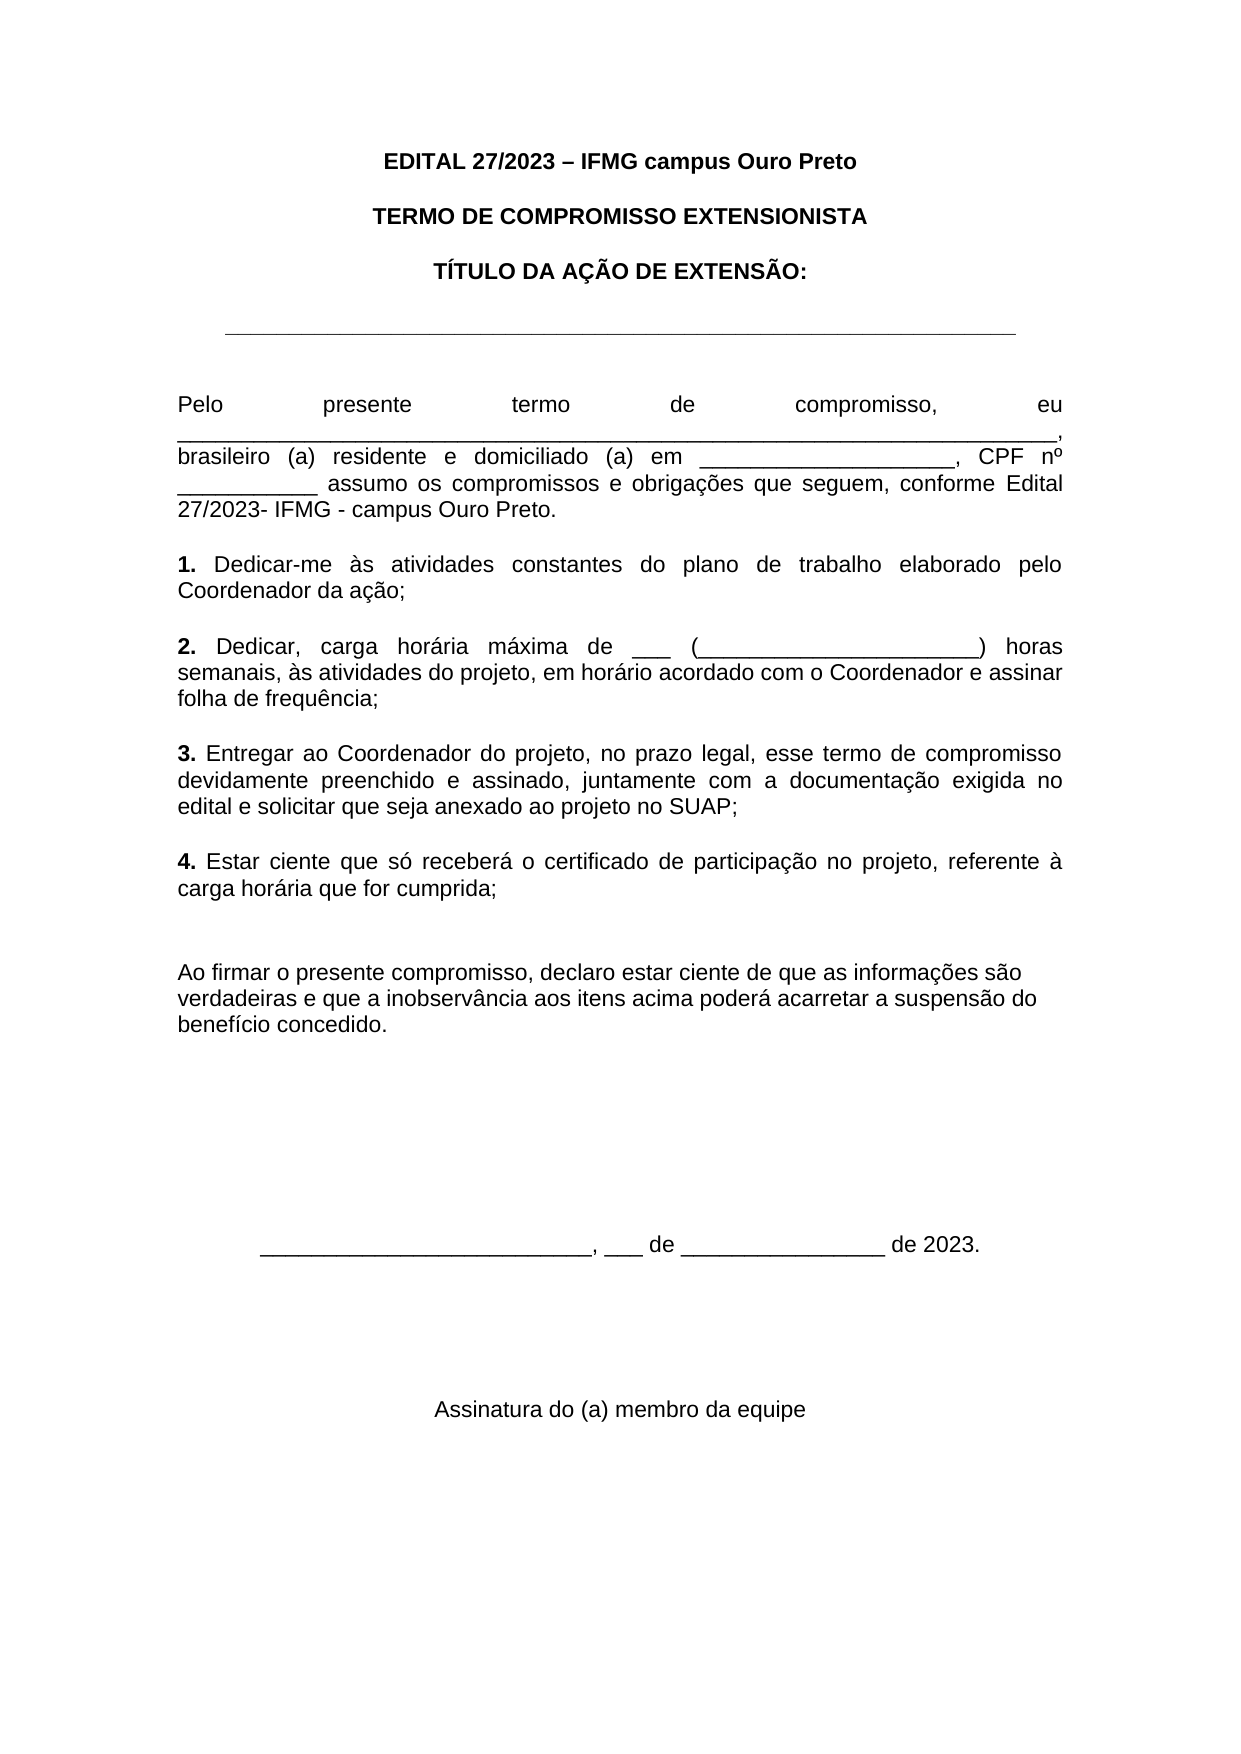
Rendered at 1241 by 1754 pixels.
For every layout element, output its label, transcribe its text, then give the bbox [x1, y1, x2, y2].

text TERMO DE COMPROMISSO EXTENSIONISTA [177, 203, 1063, 229]
text Assinatura do (a) membro da equipe [177, 1396, 1063, 1422]
text __________________________, ___ de ________________ de 2023. [177, 1231, 1063, 1257]
text Ao firmar o presente compromisso, declaro estar ciente de que as informações são verdadeiras e que a inobservância aos itens acima poderá acarretar a suspensão do benefício concedido. [177, 901, 1063, 1037]
text 3. Entregar ao Coordenador do projeto, no prazo legal, esse termo de compromisso devidamente preenchido e assinado, juntamente com a documentação exigida no edital e solicitar que seja anexado ao projeto no SUAP; [177, 740, 1063, 819]
text ______________________________________________________________ [177, 311, 1063, 337]
text 1. Dedicar-me às atividades constantes do plano de trabalho elaborado pelo Coordenador da ação; [177, 551, 1063, 604]
text Pelo presente termo de compromisso, eu _____________________________________________________________________, brasileiro (a) residente e domiciliado (a) em ____________________, CPF nº ___________ assumo os compromissos e obrigações que seguem, conforme Edital 27/2023- IFMG - campus Ouro Preto. [177, 391, 1063, 522]
text EDITAL 27/2023 – IFMG campus Ouro Preto [177, 148, 1063, 174]
text 4. Estar ciente que só receberá o certificado de participação no projeto, referente à carga horária que for cumprida; [177, 848, 1063, 901]
text TÍTULO DA AÇÃO DE EXTENSÃO: [177, 258, 1063, 284]
text 2. Dedicar, carga horária máxima de ___ (______________________) horas semanais, às atividades do projeto, em horário acordado com o Coordenador e assinar folha de frequência; [177, 633, 1063, 712]
